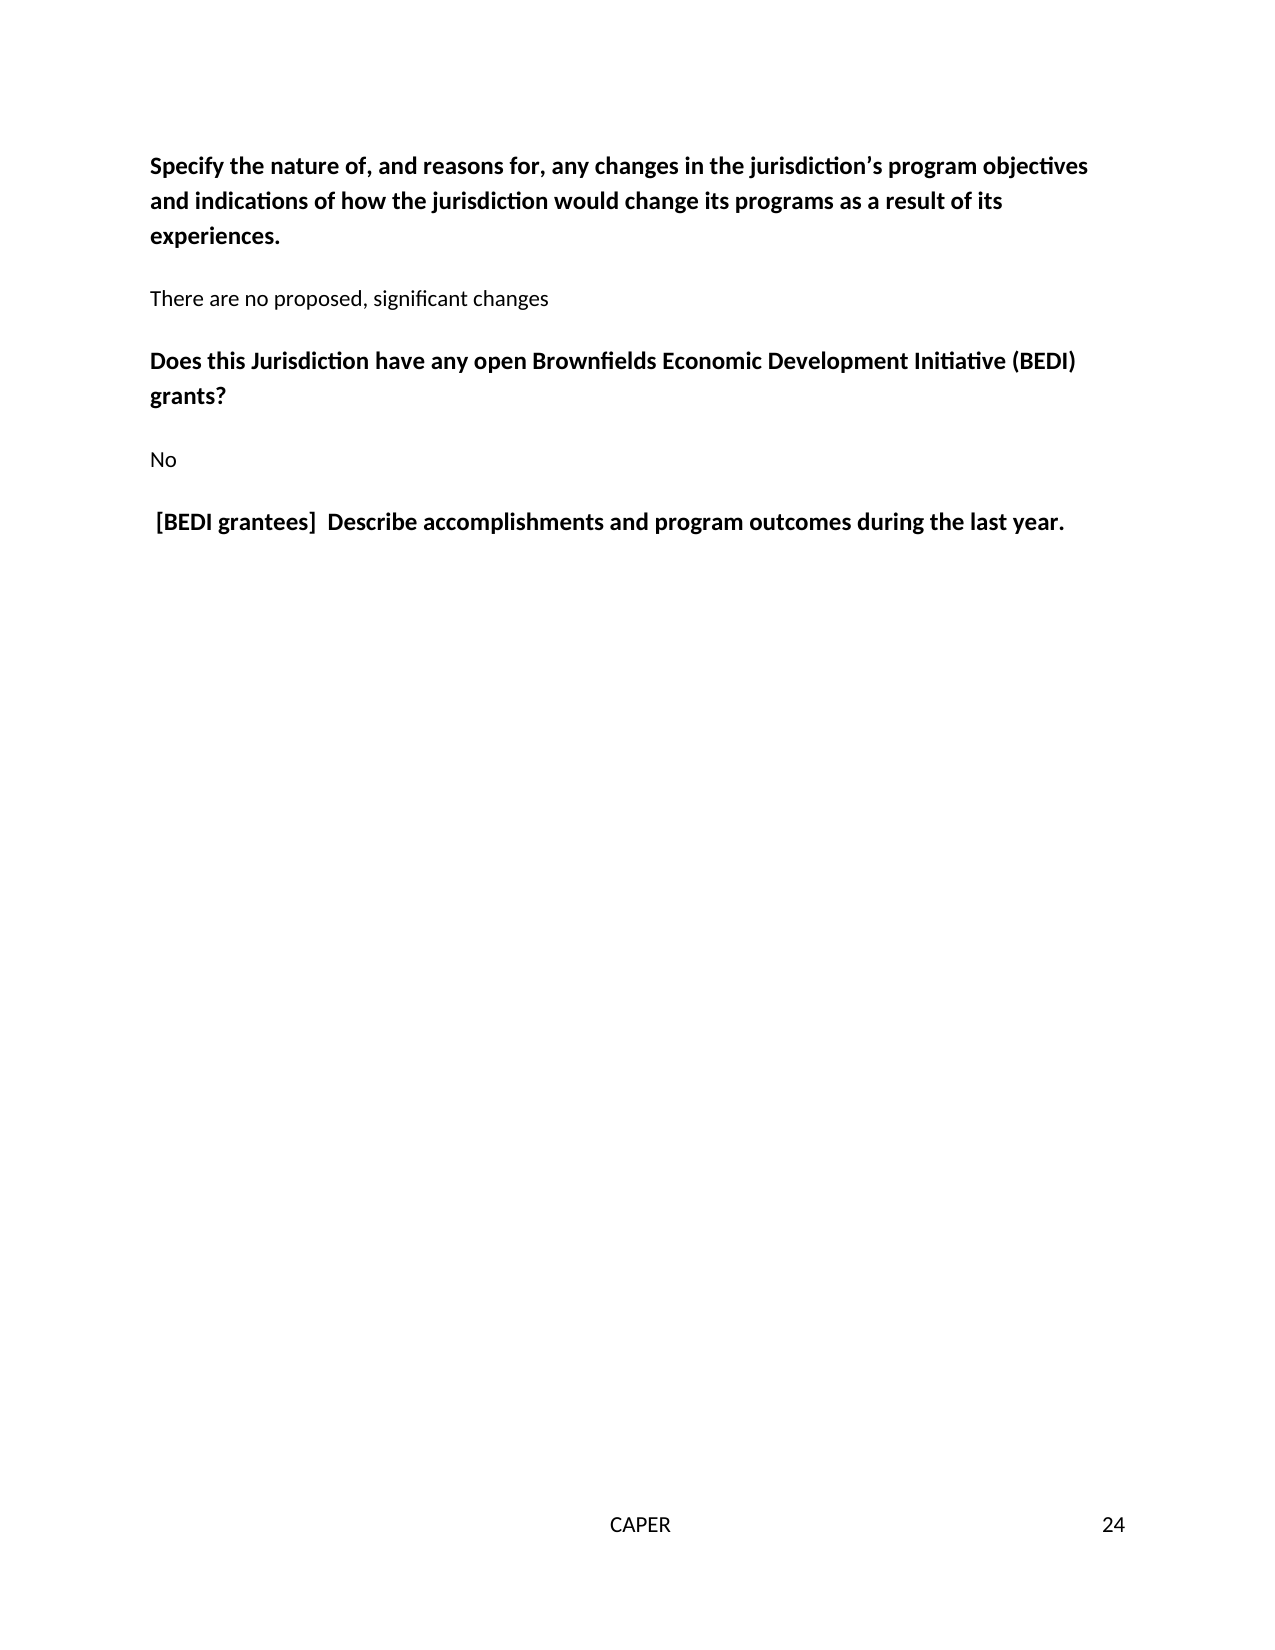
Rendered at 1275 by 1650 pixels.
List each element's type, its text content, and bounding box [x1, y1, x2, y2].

text There are no proposed, significant changes [150, 284, 1125, 312]
text [BEDI grantees] Describe accomplishments and program outcomes during the last year. [150, 506, 1125, 537]
text Does this Jurisdiction have any open Brownfields Economic Development Initiative (BEDI) grants? [150, 346, 1125, 411]
text Specify the nature of, and reasons for, any changes in the jurisdiction’s program objectives and indications of how the jurisdiction would change its programs as a result of its experiences. [150, 150, 1125, 251]
text No [150, 445, 1125, 473]
